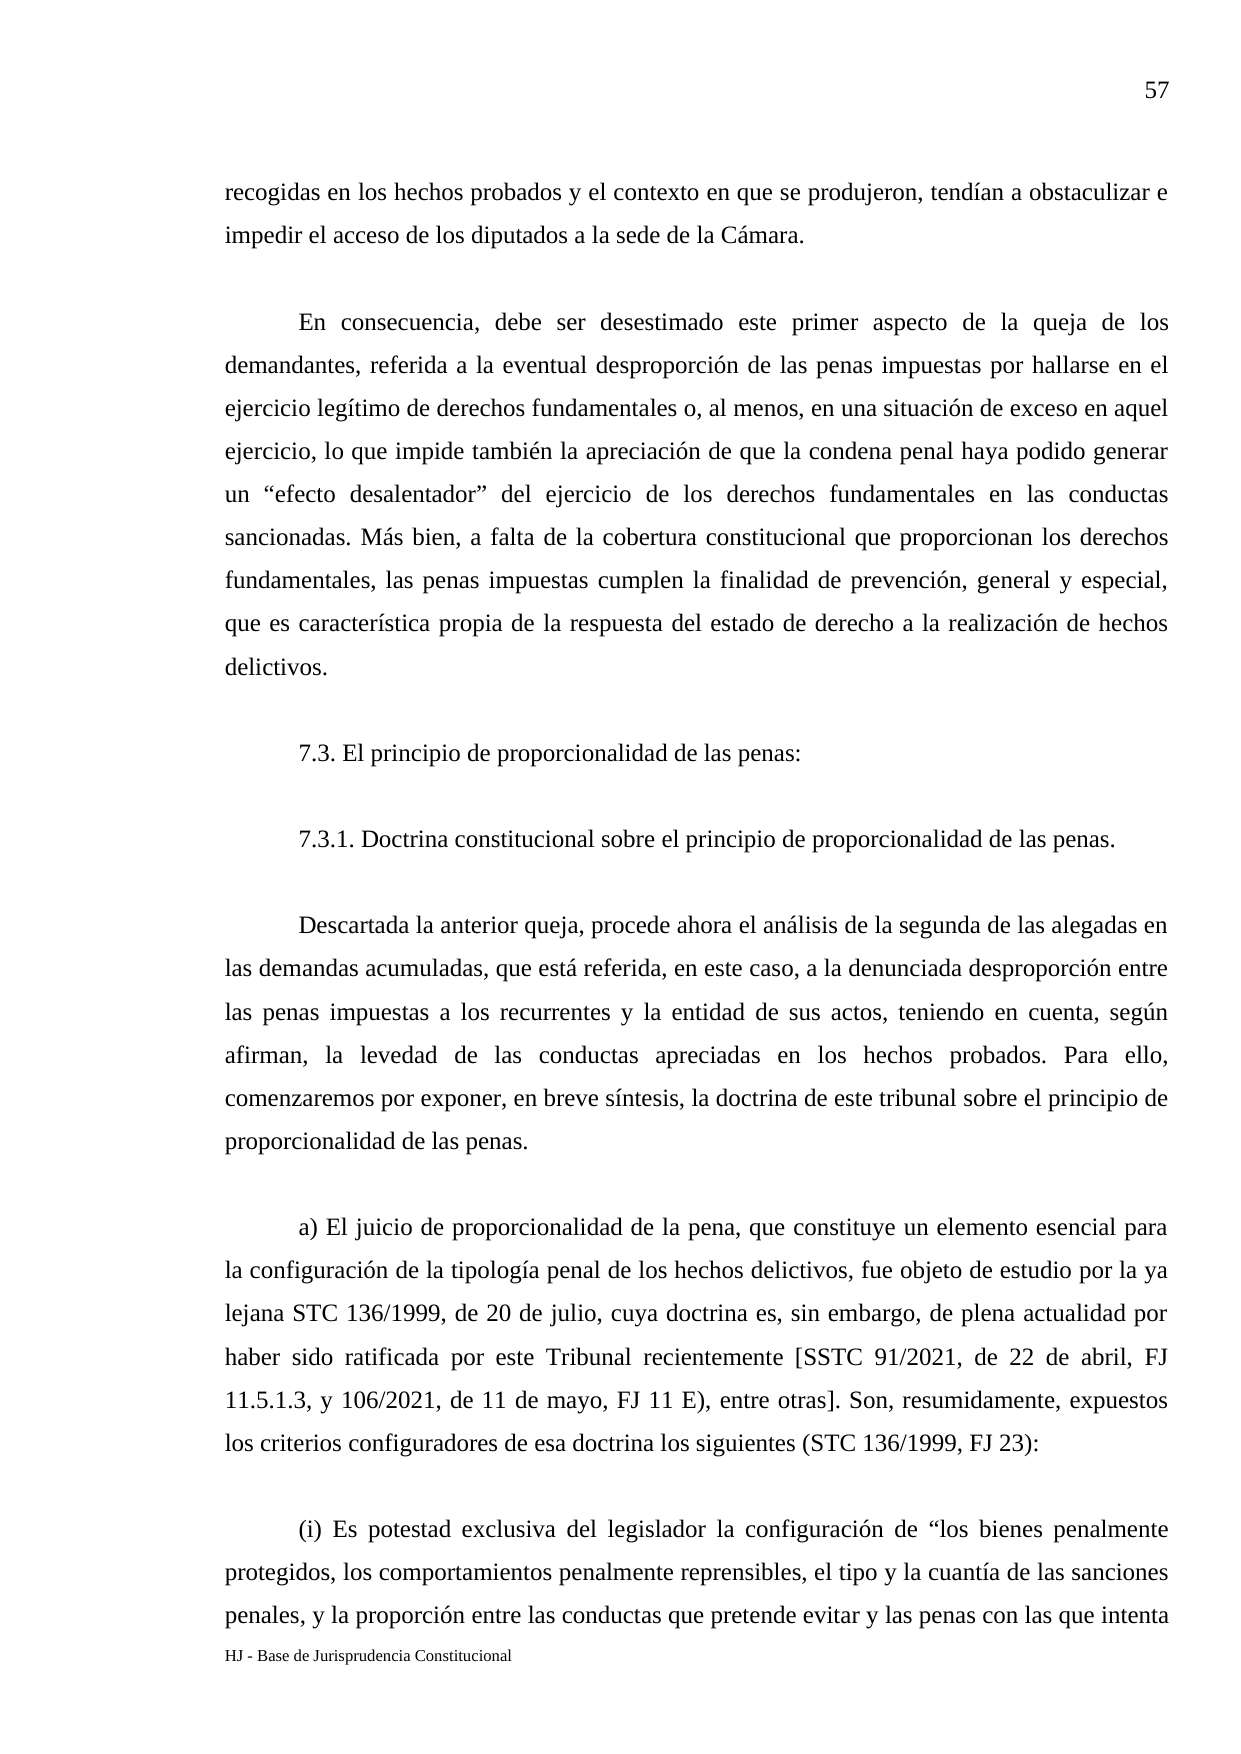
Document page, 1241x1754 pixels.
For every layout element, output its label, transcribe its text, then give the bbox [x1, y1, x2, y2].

text Descartada la anterior queja, procede ahora el análisis de la segunda de las alegadas en las demandas acumuladas, que está referida, en este caso, a la denunciada desproporción entre las penas impuestas a los recurrentes y la entidad de sus actos, teniendo en cuenta, según afirman, la levedad de las conductas apreciadas en los hechos probados. Para ello, comenzaremos por exponer, en breve síntesis, la doctrina de este tribunal sobre el principio de proporcionalidad de las penas. [224, 910, 1169, 1155]
text 7.3.1. Doctrina constitucional sobre el principio de proporcionalidad de las penas. [224, 824, 1169, 853]
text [224, 177, 1169, 249]
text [224, 1514, 1169, 1629]
text 7.3. El principio de proporcionalidad de las penas: [224, 738, 1169, 767]
text a) El juicio de proporcionalidad de la pena, que constituye un elemento esencial para la configuración de la tipología penal de los hechos delictivos, fue objeto de estudio por la ya lejana STC 136/1999, de 20 de julio, cuya doctrina es, sin embargo, de plena actualidad por haber sido ratificada por este Tribunal recientemente [SSTC 91/2021, de 22 de abril, FJ 11.5.1.3, y 106/2021, de 11 de mayo, FJ 11 E), entre otras]. Son, resumidamente, expuestos los criterios configuradores de esa doctrina los siguientes (STC 136/1999, FJ 23): [224, 1212, 1169, 1457]
text En consecuencia, debe ser desestimado este primer aspecto de la queja de los demandantes, referida a la eventual desproporción de las penas impuestas por hallarse en el ejercicio legítimo de derechos fundamentales o, al menos, en una situación de exceso en aquel ejercicio, lo que impide también la apreciación de que la condena penal haya podido generar un “efecto desalentador” del ejercicio de los derechos fundamentales en las conductas sancionadas. Más bien, a falta de la cobertura constitucional que proporcionan los derechos fundamentales, las penas impuestas cumplen la finalidad de prevención, general y especial, que es característica propia de la respuesta del estado de derecho a la realización de hechos delictivos. [224, 307, 1169, 680]
